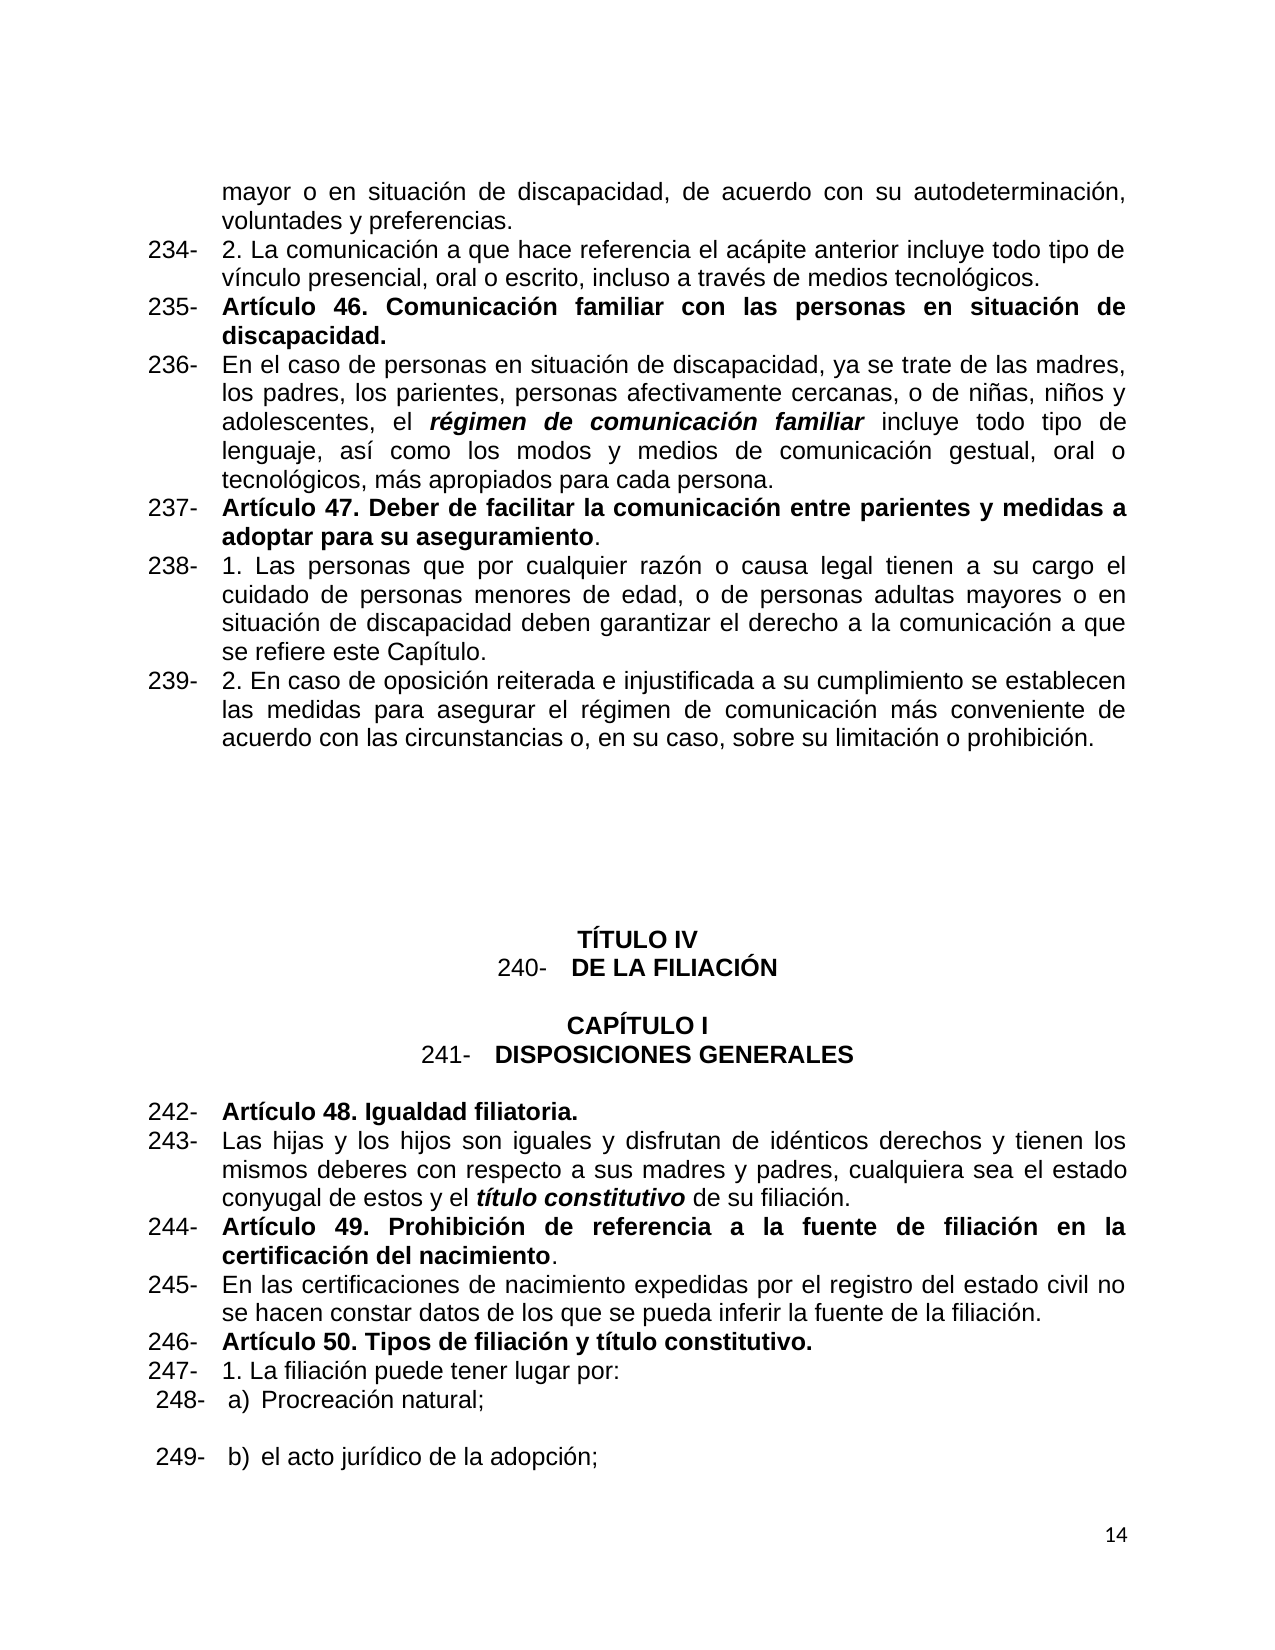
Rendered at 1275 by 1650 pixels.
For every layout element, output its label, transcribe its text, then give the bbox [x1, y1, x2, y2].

list Artículo 48. Igualdad filiatoria. [148, 1097, 1127, 1126]
list En el caso de personas en situación de discapacidad, ya se trate de las madres, los padres, los parientes, personas afectivamente cercanas, o de niñas, niños y adolescentes, el régimen de comunicación familiar incluye todo tipo de lenguaje, así como los modos y medios de comunicación gestual, oral o tecnológicos, más apropiados para cada persona. [148, 350, 1127, 493]
list Artículo 46. Comunicación familiar con las personas en situación de discapacidad. [148, 292, 1127, 350]
text CAPÍTULO I [148, 1011, 1127, 1040]
list Artículo 47. Deber de facilitar la comunicación entre parientes y medidas a adoptar para su aseguramiento. [148, 493, 1127, 551]
list 2. En caso de oposición reiterada e injustificada a su cumplimiento se establecen las medidas para asegurar el régimen de comunicación más conveniente de acuerdo con las circunstancias o, en su caso, sobre su limitación o prohibición. [148, 666, 1127, 752]
text TÍTULO IV [148, 925, 1127, 953]
list 1. Las personas que por cualquier razón o causa legal tienen a su cargo el cuidado de personas menores de edad, o de personas adultas mayores o en situación de discapacidad deben garantizar el derecho a la comunicación a que se refiere este Capítulo. [148, 551, 1127, 666]
list 2. La comunicación a que hace referencia el acápite anterior incluye todo tipo de vínculo presencial, oral o escrito, incluso a través de medios tecnológicos. [148, 235, 1127, 292]
list Artículo 49. Prohibición de referencia a la fuente de filiación en la certificación del nacimiento. [148, 1212, 1127, 1270]
list DISPOSICIONES GENERALES [148, 1040, 1127, 1068]
list DE LA FILIACIÓN [148, 953, 1127, 982]
list 1. La filiación puede tener lugar por: [148, 1356, 1127, 1385]
list Las hijas y los hijos son iguales y disfrutan de idénticos derechos y tienen los mismos deberes con respecto a sus madres y padres, cualquiera sea el estado conyugal de estos y el título constitutivo de su filiación. [148, 1126, 1127, 1212]
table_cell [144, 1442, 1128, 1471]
list En las certificaciones de nacimiento expedidas por el registro del estado civil no se hacen constar datos de los que se pueda inferir la fuente de la filiación. [148, 1270, 1127, 1327]
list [148, 177, 1127, 235]
list Artículo 50. Tipos de filiación y título constitutivo. [148, 1327, 1127, 1356]
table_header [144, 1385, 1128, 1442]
